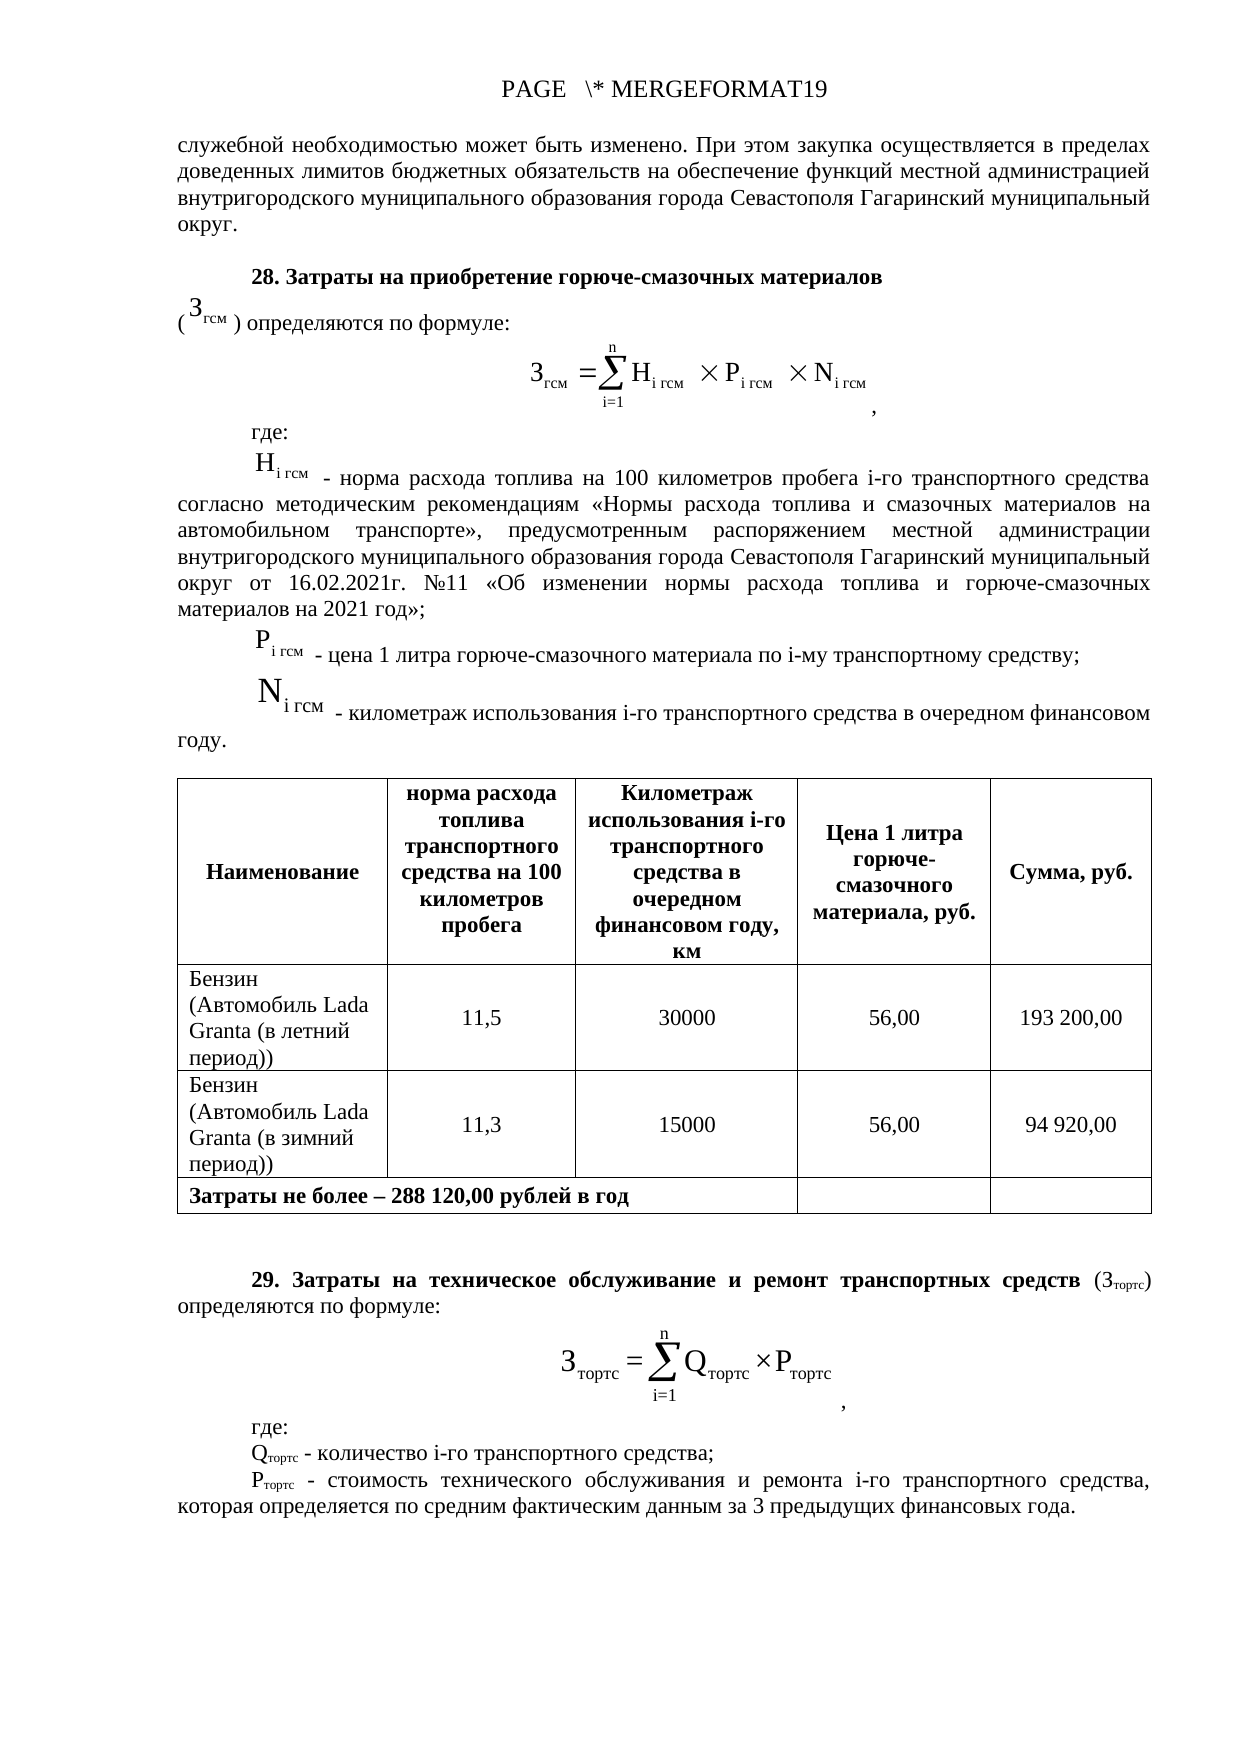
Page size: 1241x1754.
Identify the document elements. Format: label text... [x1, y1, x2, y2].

text Qтортс - количество i-го транспортного средства; [177, 1439, 1152, 1466]
table_cell 94 920,00 [991, 1071, 1151, 1177]
text - километраж использования i-го транспортного средства в очередном финансовом году. [177, 667, 1152, 752]
table_header норма расхода топлива транспортного средства на 100 километров пробега [388, 779, 575, 964]
table_header Сумма, руб. [991, 779, 1151, 964]
text , [177, 335, 1152, 418]
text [177, 131, 1152, 237]
text 29. Затраты на техническое обслуживание и ремонт транспортных средств (Зтортс) определяются по формуле: [177, 1266, 1152, 1319]
table_cell 56,00 [798, 1071, 990, 1177]
table_cell Бензин (Автомобиль Lada Granta (в зимний период)) [178, 1071, 387, 1177]
table_cell 56,00 [798, 965, 990, 1070]
table_header Километраж использования i-го транспортного средства в очередном финансовом году, км [576, 779, 797, 964]
table_cell 193 200,00 [991, 965, 1151, 1070]
text () определяются по формуле: [177, 289, 1152, 335]
table_cell [798, 1178, 990, 1212]
text где: [177, 418, 1152, 444]
text где: [177, 1413, 1152, 1439]
table_cell Затраты не более – 288 120,00 рублей в год [178, 1178, 797, 1212]
table_cell 11,3 [388, 1071, 575, 1177]
table_header Цена 1 литра горюче-смазочного материала, руб. [798, 779, 990, 964]
table_cell Бензин (Автомобиль Lada Granta (в летний период)) [178, 965, 387, 1070]
table_cell [991, 1178, 1151, 1212]
table_cell 11,5 [388, 965, 575, 1070]
table_cell 15000 [576, 1071, 797, 1177]
text 28. Затраты на приобретение горюче-смазочных материалов [177, 263, 1152, 289]
text , [177, 1319, 1152, 1413]
table_header Наименование [178, 779, 387, 964]
text - цена 1 литра горюче-смазочного материала по i-му транспортному средству; [177, 622, 1152, 667]
text - норма расхода топлива на 100 километров пробега i-го транспортного средства согласно методическим рекомендациям «Нормы расхода топлива и смазочных материалов на автомобильном транспорте», предусмотренным распоряжением местной администрации внутригородского муниципального образования города Севастополя Гагаринский муниципальный округ от 16.02.2021г. №11 «Об изменении нормы расхода топлива и горюче-смазочных материалов на 2021 год»; [177, 444, 1152, 622]
table_cell 30000 [576, 965, 797, 1070]
text Pтортс - стоимость технического обслуживания и ремонта i-го транспортного средства, которая определяется по средним фактическим данным за 3 предыдущих финансовых года. [177, 1466, 1152, 1518]
